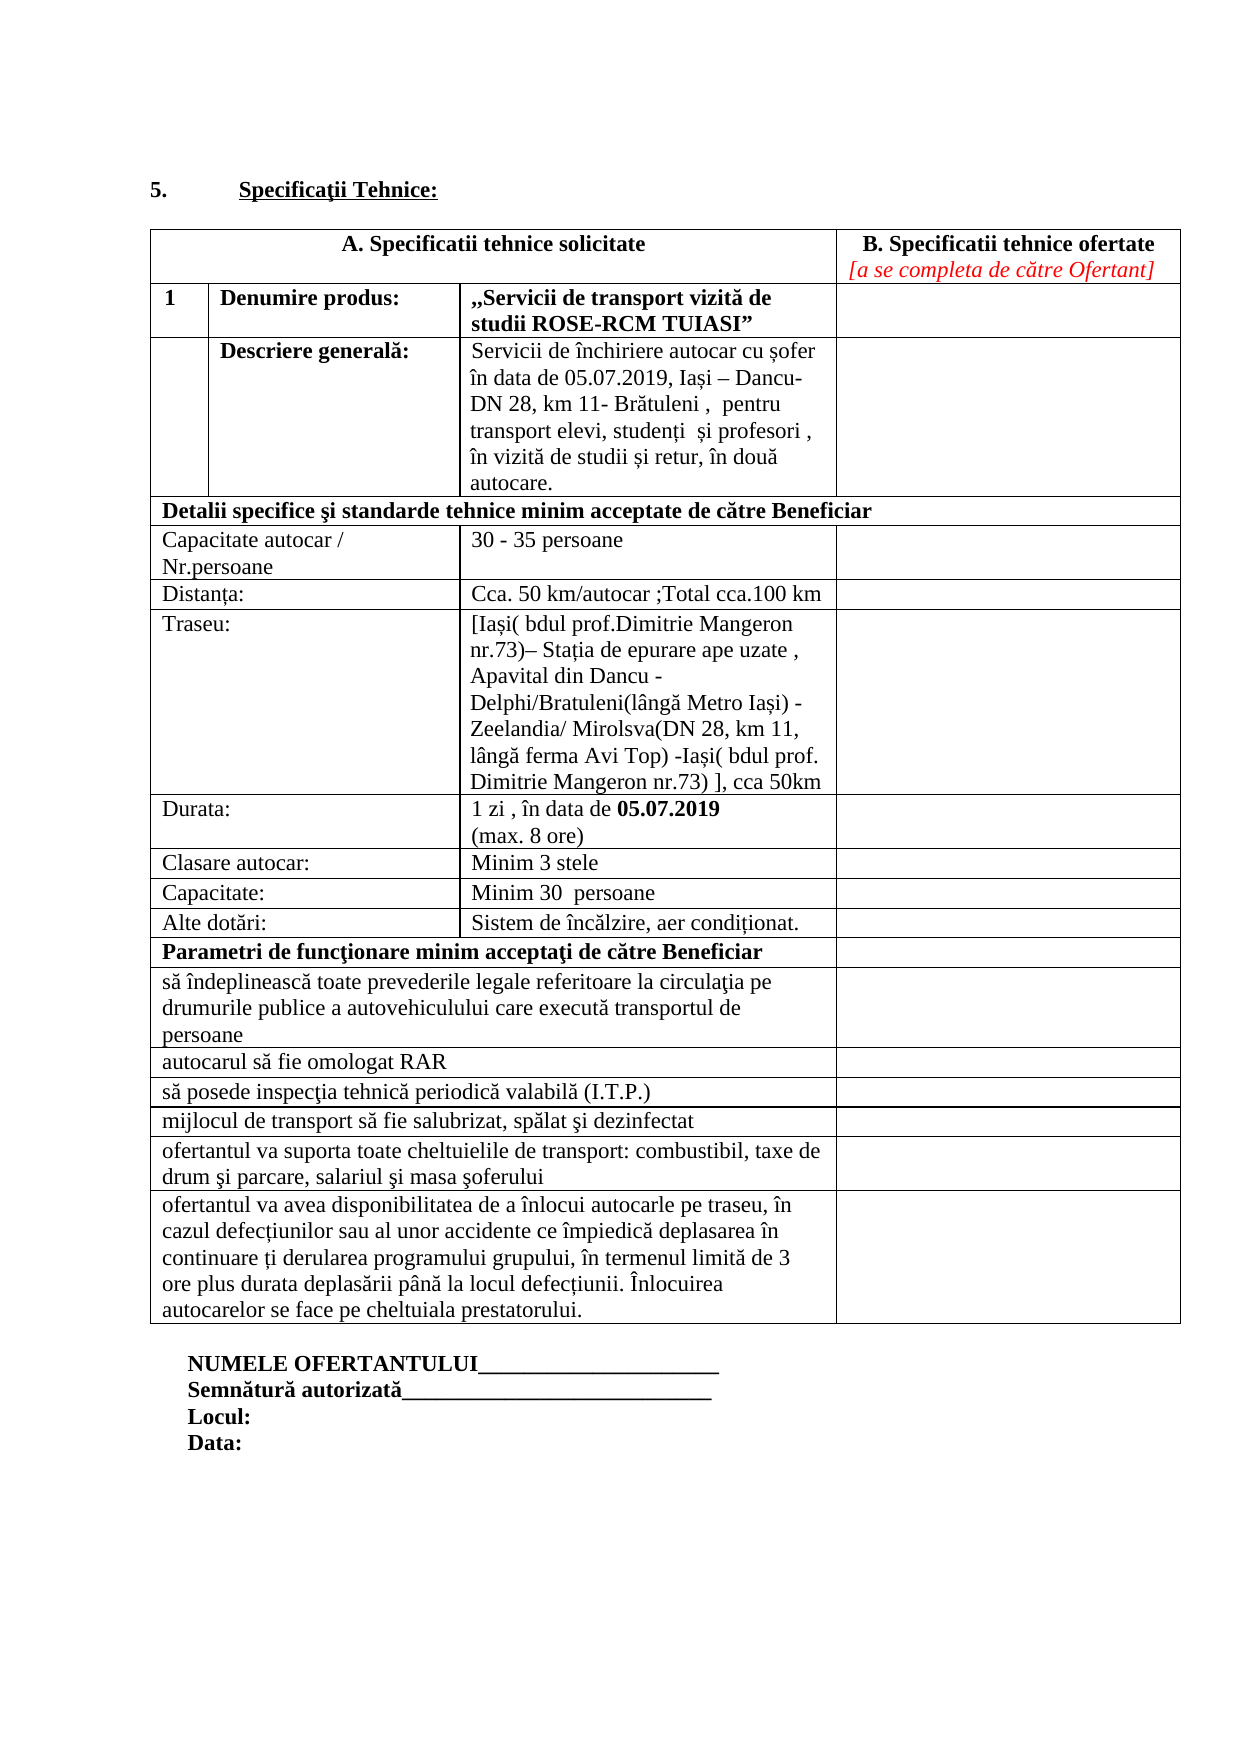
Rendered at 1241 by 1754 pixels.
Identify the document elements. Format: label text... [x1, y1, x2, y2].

table_cell Clasare autocar: [151, 849, 459, 878]
table_cell ,,Servicii de transport vizită de studii ROSE-RCM TUIASI” [461, 284, 836, 337]
table_cell Minim 3 stele [461, 849, 836, 878]
text 5. Specificaţii Tehnice: [150, 176, 1090, 203]
table_cell autocarul să fie omologat RAR [151, 1048, 836, 1077]
table_cell [837, 938, 1180, 967]
table_cell Servicii de închiriere autocar cu șofer în data de 05.07.2019, Iași – Dancu- DN 28, km 11- Brătuleni , pentru transport elevi, studenți și profesori , în vizită de studii și retur, în două autocare. [461, 338, 836, 496]
table_cell [837, 1048, 1180, 1077]
table_cell [837, 879, 1180, 907]
table_cell [837, 1137, 1180, 1190]
table_cell [837, 968, 1180, 1047]
table_cell Traseu: [151, 610, 459, 794]
table_cell [Iași( bdul prof.Dimitrie Mangeron nr.73)– Stația de epurare ape uzate , Apavital din Dancu - Delphi/Bratuleni(lângă Metro Iași) - Zeelandia/ Mirolsva(DN 28, km 11, lângă ferma Avi Top) -Iași( bdul prof. Dimitrie Mangeron nr.73) ], cca 50km [461, 610, 836, 794]
table_cell 1 zi , în data de 05.07.2019 (max. 8 ore) [461, 795, 836, 848]
table_cell [837, 1078, 1180, 1106]
table_cell Denumire produs: [209, 284, 459, 337]
text Semnătură autorizată___________________________ [150, 1376, 1090, 1403]
table_cell 1 [151, 284, 208, 337]
table_cell Parametri de funcţionare minim acceptaţi de către Beneficiar [151, 938, 836, 967]
table_cell [837, 284, 1180, 337]
text Locul: [150, 1403, 1090, 1429]
table_cell [837, 849, 1180, 878]
table_cell Detalii specifice şi standarde tehnice minim acceptate de către Beneficiar [151, 497, 1180, 525]
table_cell [837, 526, 1180, 579]
table_cell 30 - 35 persoane [461, 526, 836, 579]
table_cell [837, 338, 1180, 496]
text Data: [150, 1429, 1090, 1455]
table_cell [837, 909, 1180, 937]
table_cell să posede inspecţia tehnică periodică valabilă (I.T.P.) [151, 1078, 836, 1106]
table_cell [151, 338, 208, 496]
table_cell Durata: [151, 795, 459, 848]
table_cell [837, 795, 1180, 848]
table_cell Sistem de încălzire, aer condiționat. [461, 909, 836, 937]
table_cell [837, 610, 1180, 794]
table_cell să îndeplinească toate prevederile legale referitoare la circulaţia pe drumurile publice a autovehiculului care execută transportul de persoane [151, 968, 836, 1047]
table_cell ofertantul va suporta toate cheltuielile de transport: combustibil, taxe de drum şi parcare, salariul şi masa şoferului [151, 1137, 836, 1190]
table_cell [837, 1108, 1180, 1136]
table_cell Distanța: [151, 580, 459, 609]
table_cell [837, 1191, 1180, 1323]
table_cell Capacitate autocar / Nr.persoane [151, 526, 459, 579]
table_cell Capacitate: [151, 879, 459, 907]
table_cell Descriere generală: [209, 338, 459, 496]
table_cell Minim 30 persoane [461, 879, 836, 907]
table_header A. Specificatii tehnice solicitate [151, 230, 836, 283]
table_cell Cca. 50 km/autocar ;Total cca.100 km [461, 580, 836, 609]
table_header B. Specificatii tehnice ofertate [a se completa de către Ofertant] [837, 230, 1180, 283]
table_cell ofertantul va avea disponibilitatea de a înlocui autocarle pe traseu, în cazul defecțiunilor sau al unor accidente ce împiedică deplasarea în continuare ți derularea programului grupului, în termenul limită de 3 ore plus durata deplasării până la locul defecțiunii. Înlocuirea autocarelor se face pe cheltuiala prestatorului. [151, 1191, 836, 1323]
text NUMELE OFERTANTULUI_____________________ [150, 1350, 1090, 1376]
table_cell [837, 580, 1180, 609]
table_cell Alte dotări: [151, 909, 459, 937]
table_cell mijlocul de transport să fie salubrizat, spălat şi dezinfectat [151, 1108, 836, 1136]
